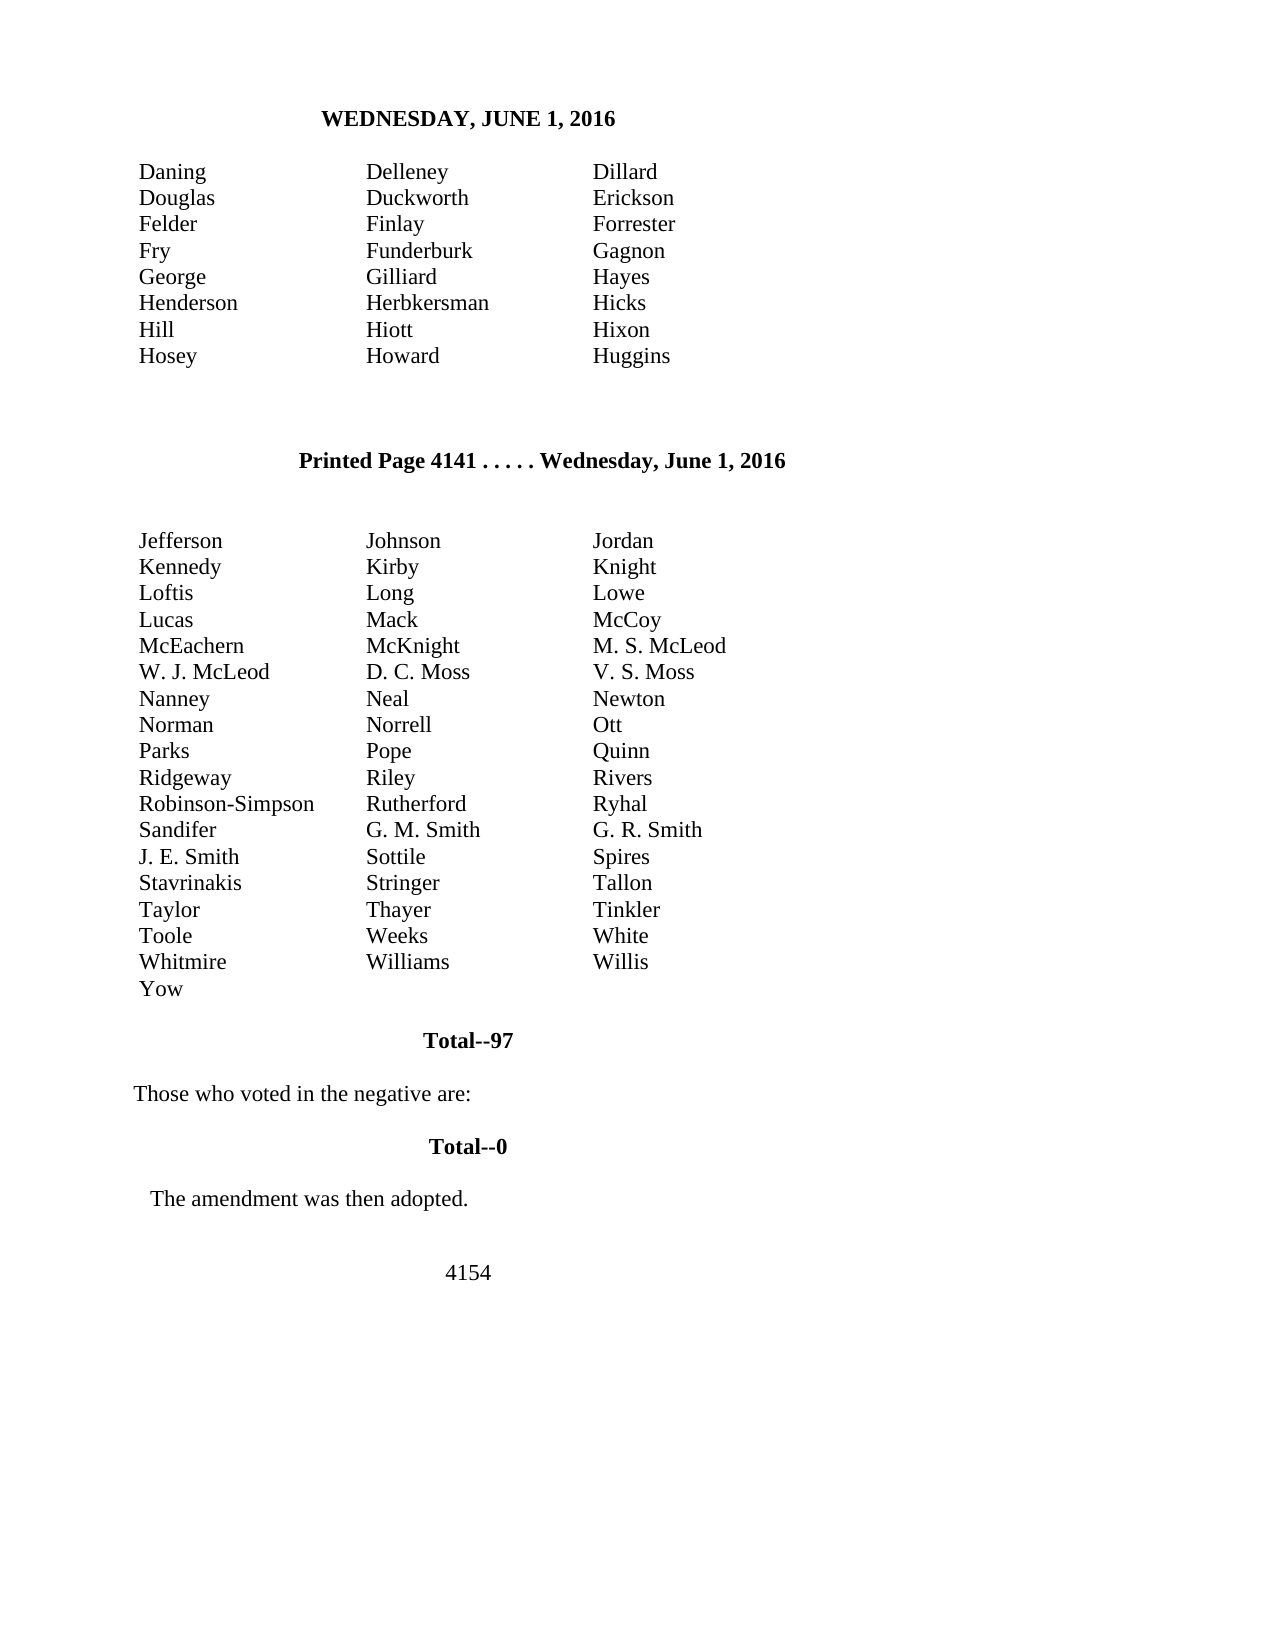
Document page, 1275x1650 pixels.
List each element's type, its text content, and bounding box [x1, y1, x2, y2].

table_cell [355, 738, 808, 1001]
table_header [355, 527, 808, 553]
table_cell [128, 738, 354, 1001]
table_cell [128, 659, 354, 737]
text Printed Page 4141 . . . . . Wednesday, June 1, 2016 [127, 448, 786, 474]
text Total--0 [127, 1133, 786, 1159]
text Total--97 [127, 1027, 786, 1054]
text The amendment was then adopted. [127, 1186, 786, 1212]
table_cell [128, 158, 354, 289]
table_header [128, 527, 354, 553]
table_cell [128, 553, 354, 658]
text Those who voted in the negative are: [127, 1080, 786, 1106]
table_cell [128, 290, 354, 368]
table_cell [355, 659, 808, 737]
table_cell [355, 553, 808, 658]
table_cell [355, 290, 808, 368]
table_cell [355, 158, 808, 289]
